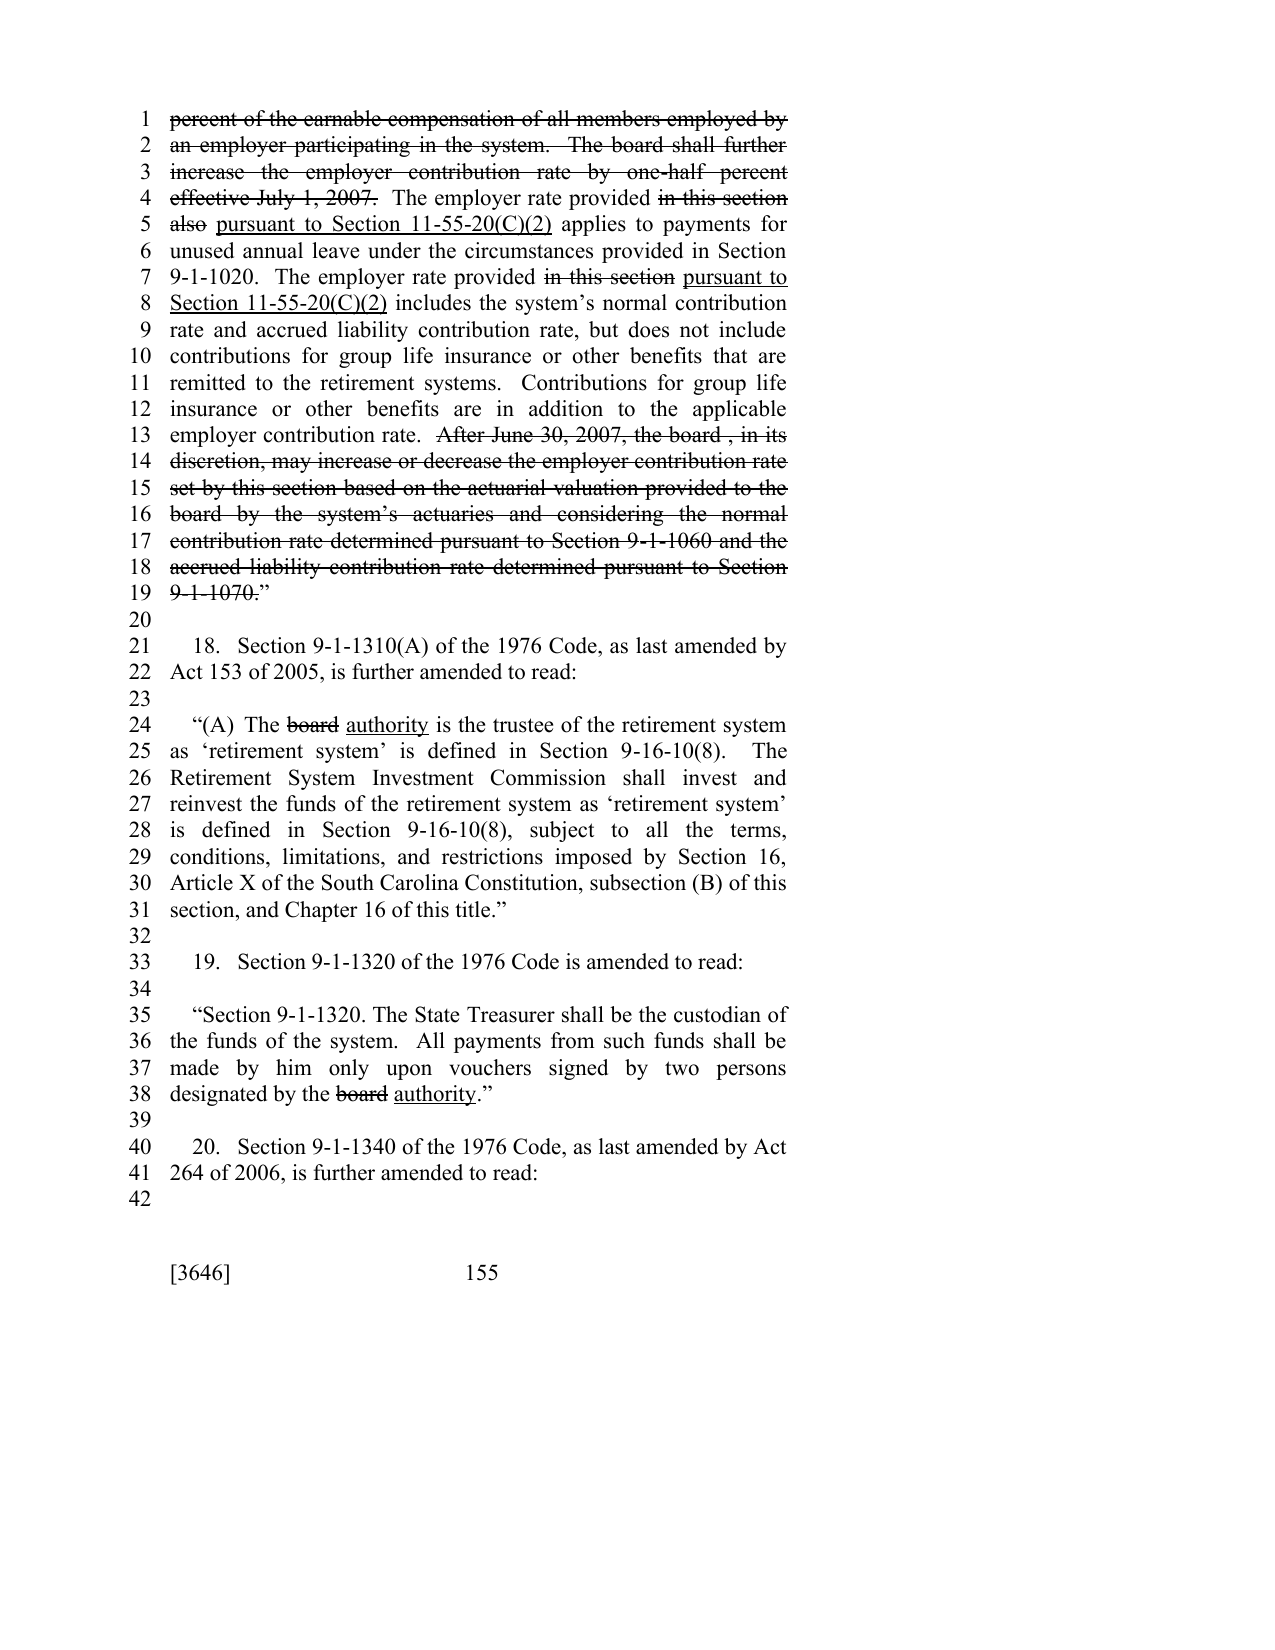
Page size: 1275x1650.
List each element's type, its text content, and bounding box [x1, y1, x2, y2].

text 20. Section 9-1-1340 of the 1976 Code, as last amended by Act 264 of 2006, is further amended to read: [169, 1133, 787, 1186]
text 19. Section 9-1-1320 of the 1976 Code is amended to read: [169, 948, 787, 975]
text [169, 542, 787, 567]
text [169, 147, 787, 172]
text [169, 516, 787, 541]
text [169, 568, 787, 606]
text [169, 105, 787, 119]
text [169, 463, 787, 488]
text “Section 9-1-1320. The State Treasurer shall be the custodian of the funds of the system. All payments from such funds shall be made by him only upon vouchers signed by two persons designated by the board authority.” [169, 1001, 787, 1106]
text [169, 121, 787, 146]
text 18. Section 9-1-1310(A) of the 1976 Code, as last amended by Act 153 of 2005, is further amended to read: [169, 632, 787, 685]
text “(A) The board authority is the trustee of the retirement system as ‘retirement system’ is defined in Section 9-16-10(8). The Retirement System Investment Commission shall invest and reinvest the funds of the retirement system as ‘retirement system’ is defined in Section 9-16-10(8), subject to all the terms, conditions, limitations, and restrictions imposed by Section 16, Article X of the South Carolina Constitution, subsection (B) of this section, and Chapter 16 of this title.” [169, 711, 787, 922]
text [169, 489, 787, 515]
